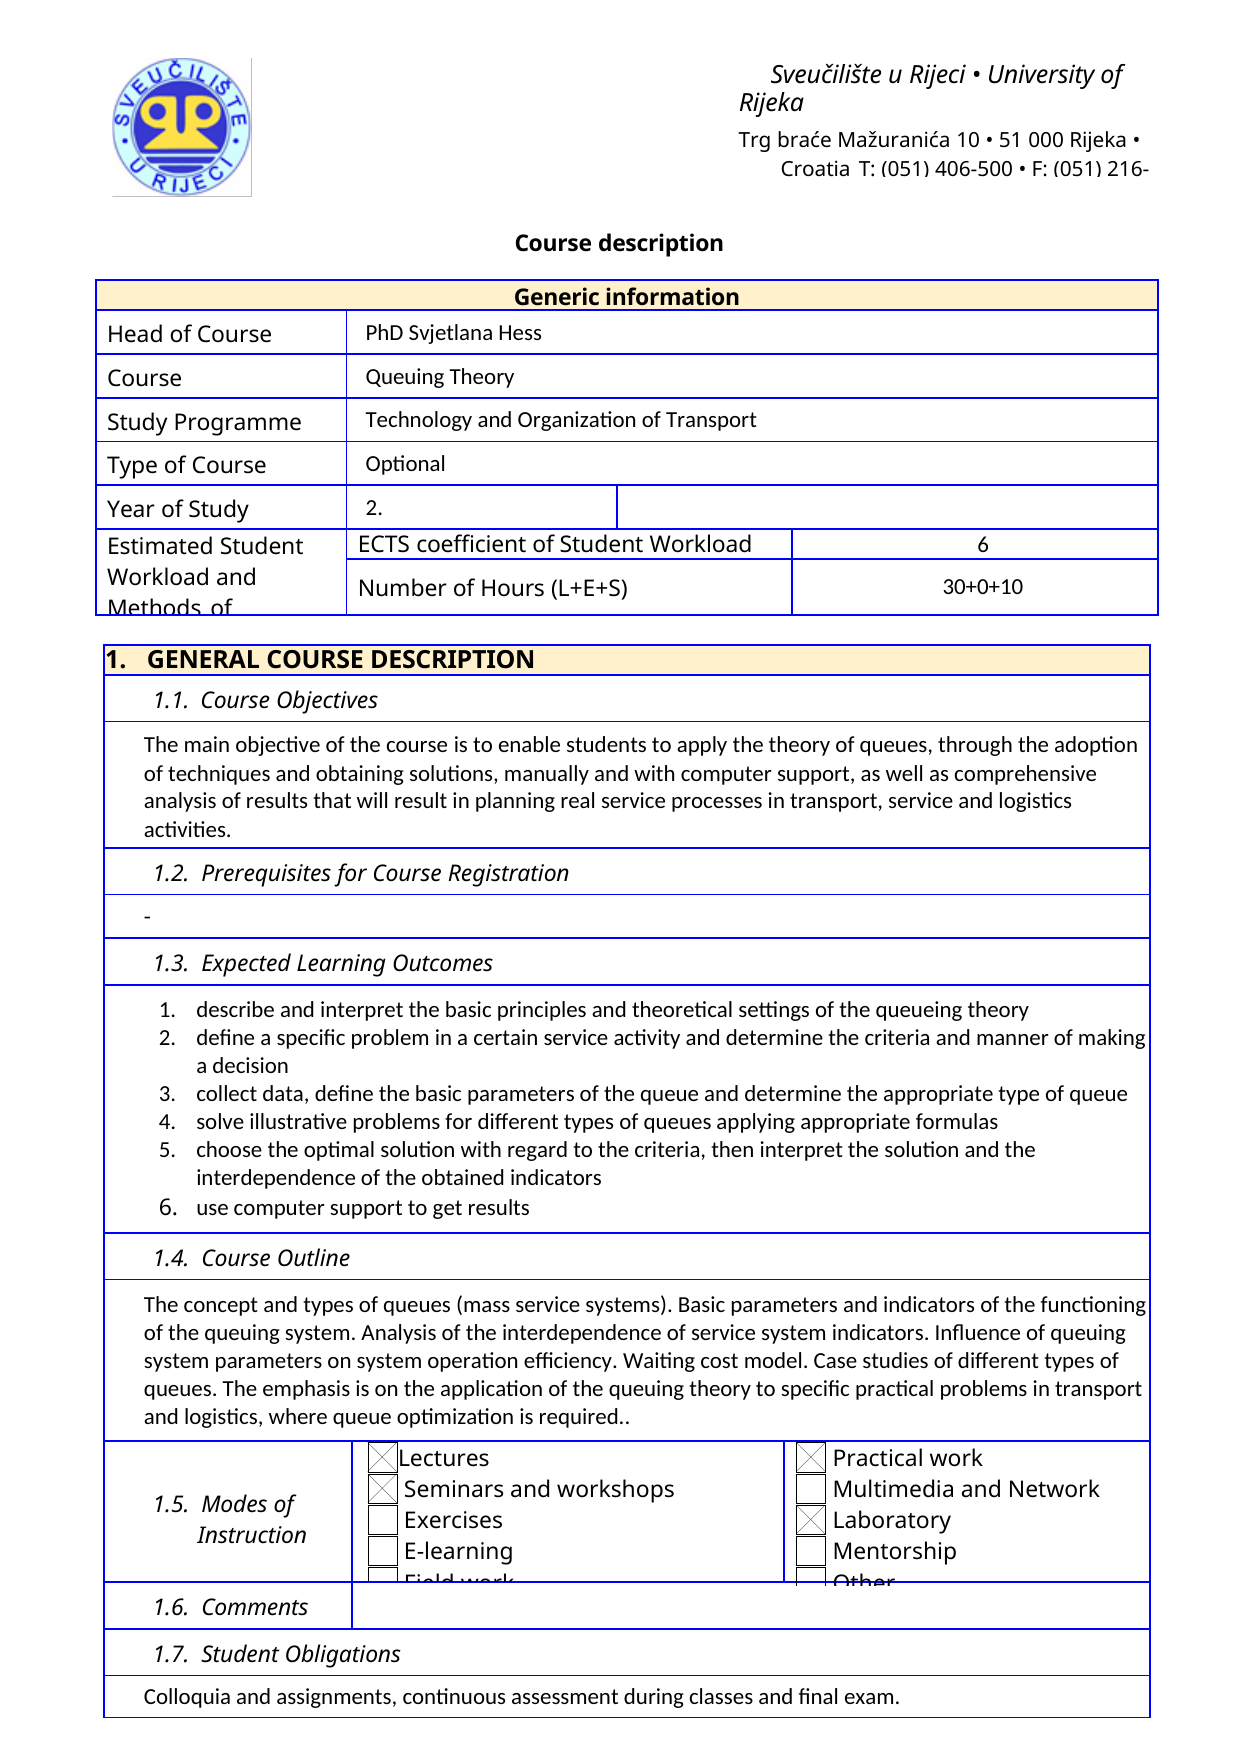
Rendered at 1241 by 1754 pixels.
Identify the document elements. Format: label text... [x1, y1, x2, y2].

table_cell ECTS coefficient of Student Workload [347, 530, 791, 558]
table_cell 1.7. Student Obligations [105, 1630, 1149, 1674]
text Course description [514, 227, 1173, 258]
table_cell Technology and Organization of Transport [347, 399, 1157, 441]
table_cell 1.2. Prerequisites for Course Registration [105, 849, 1149, 893]
table_cell Type of Course [97, 442, 346, 484]
table_header 1. GENERAL COURSE DESCRIPTION [105, 646, 1149, 674]
table_cell Optional [347, 442, 1157, 484]
table_cell describe and interpret the basic principles and theoretical settings of the queueing theory define a specific problem in a certain service activity and determine the criteria and manner of making a decision collect data, define the basic parameters of the queue and determine the appropriate type of queue solve illustrative problems for different types of queues applying appropriate formulas choose the optimal solution with regard to the criteria, then interpret the solution and the interdependence of the obtained indicators use computer support to get results [105, 986, 1149, 1232]
table_cell [618, 486, 1157, 528]
table_cell - [105, 895, 1149, 937]
table_cell 1.4. Course Outline [105, 1234, 1149, 1278]
table_cell Year of Study [97, 486, 346, 528]
table_cell 1.1. Course Objectives [105, 676, 1149, 721]
table_cell Head of Course [97, 311, 346, 353]
table_cell Queuing Theory [347, 355, 1157, 397]
table_cell Colloquia and assignments, continuous assessment during classes and final exam. [105, 1676, 1149, 1716]
table_cell 1.3. Expected Learning Outcomes [105, 939, 1149, 984]
table_cell 30+0+10 [793, 560, 1157, 614]
table_cell Estimated Student Workload and Methods of Instruction [97, 530, 346, 614]
table_cell Practical work Multimedia and Network Laboratory Mentorship Other _______________ [785, 1442, 1149, 1581]
picture [112, 58, 255, 200]
table_cell 6 [793, 530, 1157, 558]
table_cell Study Programme [97, 399, 346, 441]
table_cell 2. [347, 486, 616, 528]
table_cell 1.6. Comments [105, 1583, 351, 1628]
table_header Generic information [97, 281, 1157, 309]
table_cell The concept and types of queues (mass service systems). Basic parameters and indicators of the functioning of the queuing system. Analysis of the interdependence of service system indicators. Influence of queuing system parameters on system operation efficiency. Waiting cost model. Case studies of different types of queues. The emphasis is on the application of the queuing theory to specific practical problems in transport and logistics, where queue optimization is required.. [105, 1280, 1149, 1440]
table_cell [353, 1583, 1149, 1628]
table_cell Number of Hours (L+E+S) [347, 560, 791, 614]
table_cell The main objective of the course is to enable students to apply the theory of queues, through the adoption of techniques and obtaining solutions, manually and with computer support, as well as comprehensive analysis of results that will result in planning real service processes in transport, service and logistics activities. [105, 722, 1149, 847]
table_cell Lectures Seminars and workshops Exercises E-learning Field work [353, 1442, 783, 1581]
table_cell PhD Svjetlana Hess [347, 311, 1157, 353]
table_cell Course [97, 355, 346, 397]
table_cell 1.5. Modes of Instruction [105, 1442, 351, 1581]
